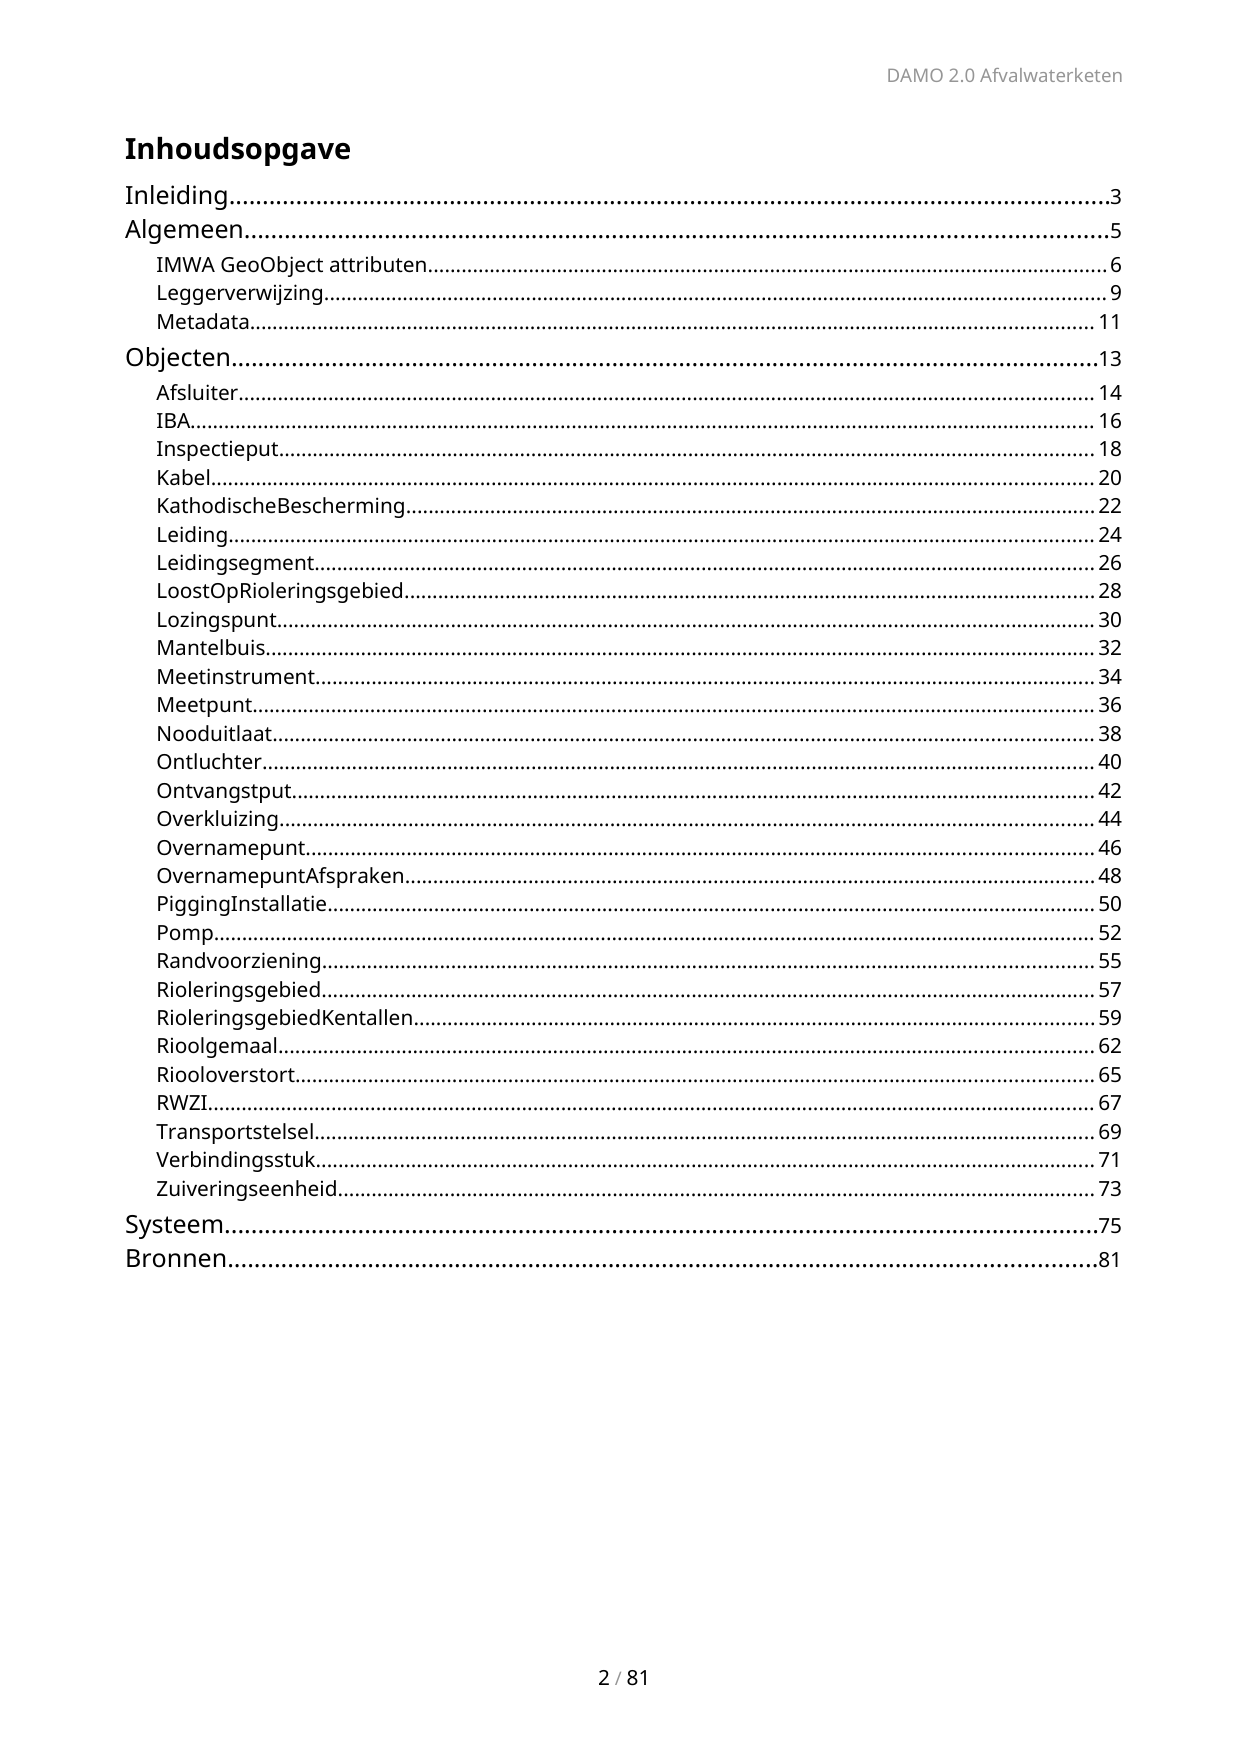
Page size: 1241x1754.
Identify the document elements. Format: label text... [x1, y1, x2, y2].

text Kabel 21 [154, 463, 1125, 491]
text IBA 17 [154, 406, 1125, 434]
text Riooloverstort 64 [154, 1060, 1125, 1088]
text Rioolgemaal 62 [154, 1032, 1125, 1060]
text Rioleringsgebied 57 [154, 975, 1125, 1003]
text Overkluizing 45 [154, 804, 1125, 833]
text RioleringsgebiedKentallen 59 [154, 1003, 1125, 1032]
text Ontvangstput 43 [154, 776, 1125, 804]
text Mantelbuis 33 [154, 633, 1125, 662]
text Nooduitlaat 39 [154, 719, 1125, 747]
text Randvoorziening 55 [154, 946, 1125, 975]
text Meetinstrument 35 [154, 662, 1125, 690]
text Verbindingsstuk 70 [154, 1145, 1125, 1174]
text Inleiding 4 [123, 176, 1125, 212]
text Bronnen 80 [123, 1241, 1125, 1277]
text Leidingsegment 27 [154, 548, 1125, 577]
text Algemeen 6 [123, 212, 1125, 248]
text LoostOpRioleringsgebied 29 [154, 577, 1125, 605]
text Overnamepunt 47 [154, 833, 1125, 861]
text IMWA GeoObject attributen 7 [154, 248, 1125, 278]
text Objecten 14 [123, 337, 1125, 376]
text Systeem 74 [123, 1204, 1125, 1241]
text Transportstelsel 68 [154, 1117, 1125, 1145]
text Leiding 25 [154, 520, 1125, 548]
text Leggerverwijzing 10 [154, 278, 1125, 307]
text Ontluchter 41 [154, 747, 1125, 776]
text OvernamepuntAfspraken 49 [154, 861, 1125, 889]
text Inhoudsopgave [123, 125, 1125, 168]
text KathodischeBescherming 23 [154, 491, 1125, 520]
text PiggingInstallatie 51 [154, 889, 1125, 918]
text Pomp 53 [154, 918, 1125, 946]
text Zuiveringseenheid 72 [154, 1174, 1125, 1204]
text Inspectieput 19 [154, 434, 1125, 463]
text Metadata 12 [154, 307, 1125, 337]
text Meetpunt 37 [154, 690, 1125, 719]
text Lozingspunt 31 [154, 605, 1125, 633]
text Afsluiter 15 [154, 376, 1125, 406]
text RWZI 66 [154, 1088, 1125, 1117]
